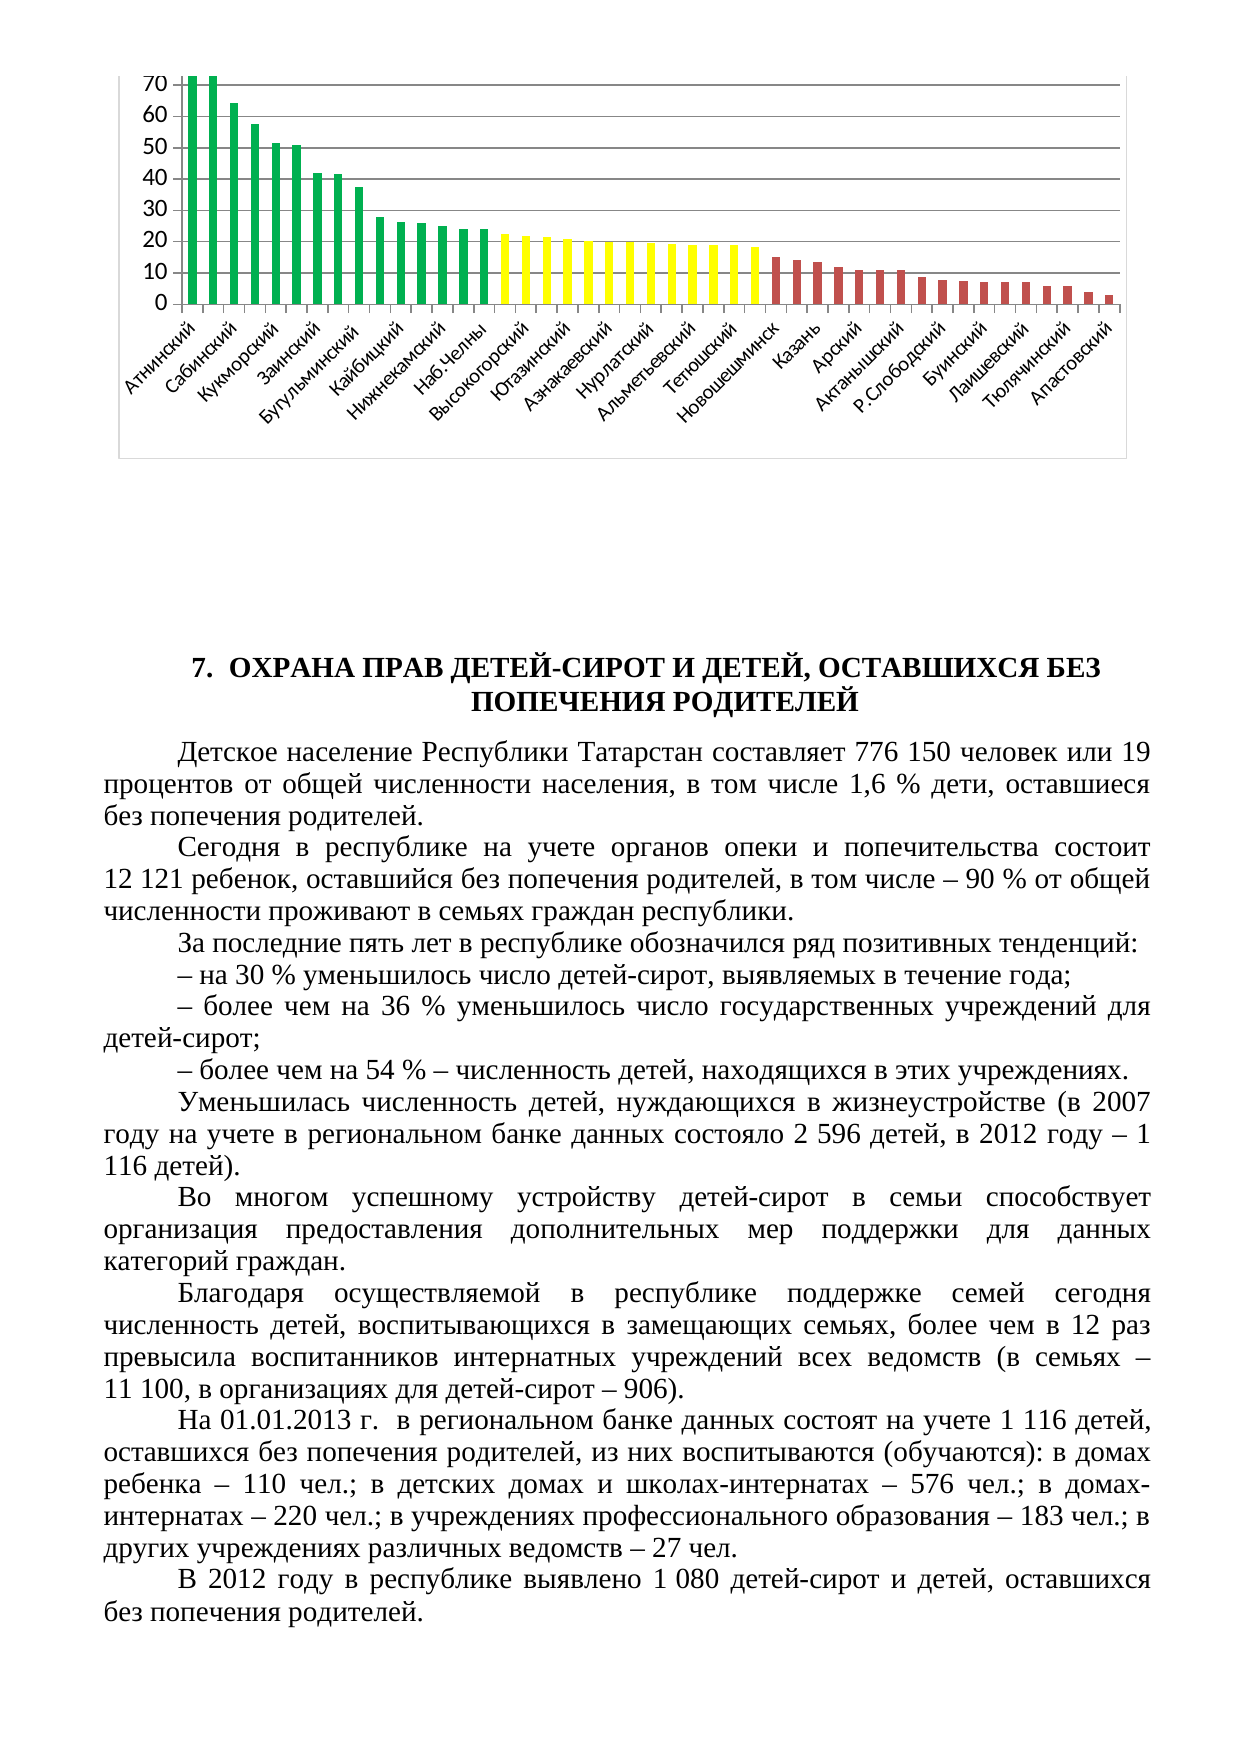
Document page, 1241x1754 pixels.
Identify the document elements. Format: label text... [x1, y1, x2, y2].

list ОХРАНА ПРАВ ДЕТЕЙ-СИРОТ И ДЕТЕЙ, ОСТАВШИХСЯ БЕЗ ПОПЕЧЕНИЯ РОДИТЕЛЕЙ [141, 651, 1152, 718]
text – на 30 % уменьшилось число детей-сирот, выявляемых в течение года; [103, 959, 1152, 990]
text Уменьшилась численность детей, нуждающихся в жизнеустройстве (в 2007 году на учете в региональном банке данных состояло 2 596 детей, в 2012 году – 1 116 детей). [103, 1086, 1152, 1181]
text В 2012 году в республике выявлено 1 080 детей-сирот и детей, оставшихся без попечения родителей. [103, 1563, 1152, 1627]
text – более чем на 36 % уменьшилось число государственных учреждений для детей-сирот; [103, 990, 1152, 1054]
text За последние пять лет в республике обозначился ряд позитивных тенденций: [44, 927, 1152, 959]
text Благодаря осуществляемой в республике поддержке семей сегодня численность детей, воспитывающихся в замещающих семьях, более чем в 12 раз превысила воспитанников интернатных учреждений всех ведомств (в семьях – 11 100, в организациях для детей-сирот – 906). [103, 1277, 1152, 1404]
text На 01.01.2013 г. в региональном банке данных состоят на учете 1 116 детей, оставшихся без попечения родителей, из них воспитываются (обучаются): в домах ребенка – 110 чел.; в детских домах и школах-интернатах – 576 чел.; в домах-интернатах – 220 чел.; в учреждениях профессионального образования – 183 чел.; в других учреждениях различных ведомств – 27 чел. [103, 1404, 1152, 1563]
text Сегодня в республике на учете органов опеки и попечительства состоит 12 121 ребенок, оставшийся без попечения родителей, в том числе – 90 % от общей численности проживают в семьях граждан республики. [103, 831, 1152, 927]
text Во многом успешному устройству детей-сирот в семьи способствует организация предоставления дополнительных мер поддержки для данных категорий граждан. [103, 1181, 1152, 1277]
text – более чем на 54 % – численность детей, находящихся в этих учреждениях. [103, 1054, 1152, 1086]
text Детское население Республики Татарстан составляет 776 150 человек или 19 процентов от общей численности населения, в том числе 1,6 % дети, оставшиеся без попечения родителей. [103, 736, 1152, 831]
